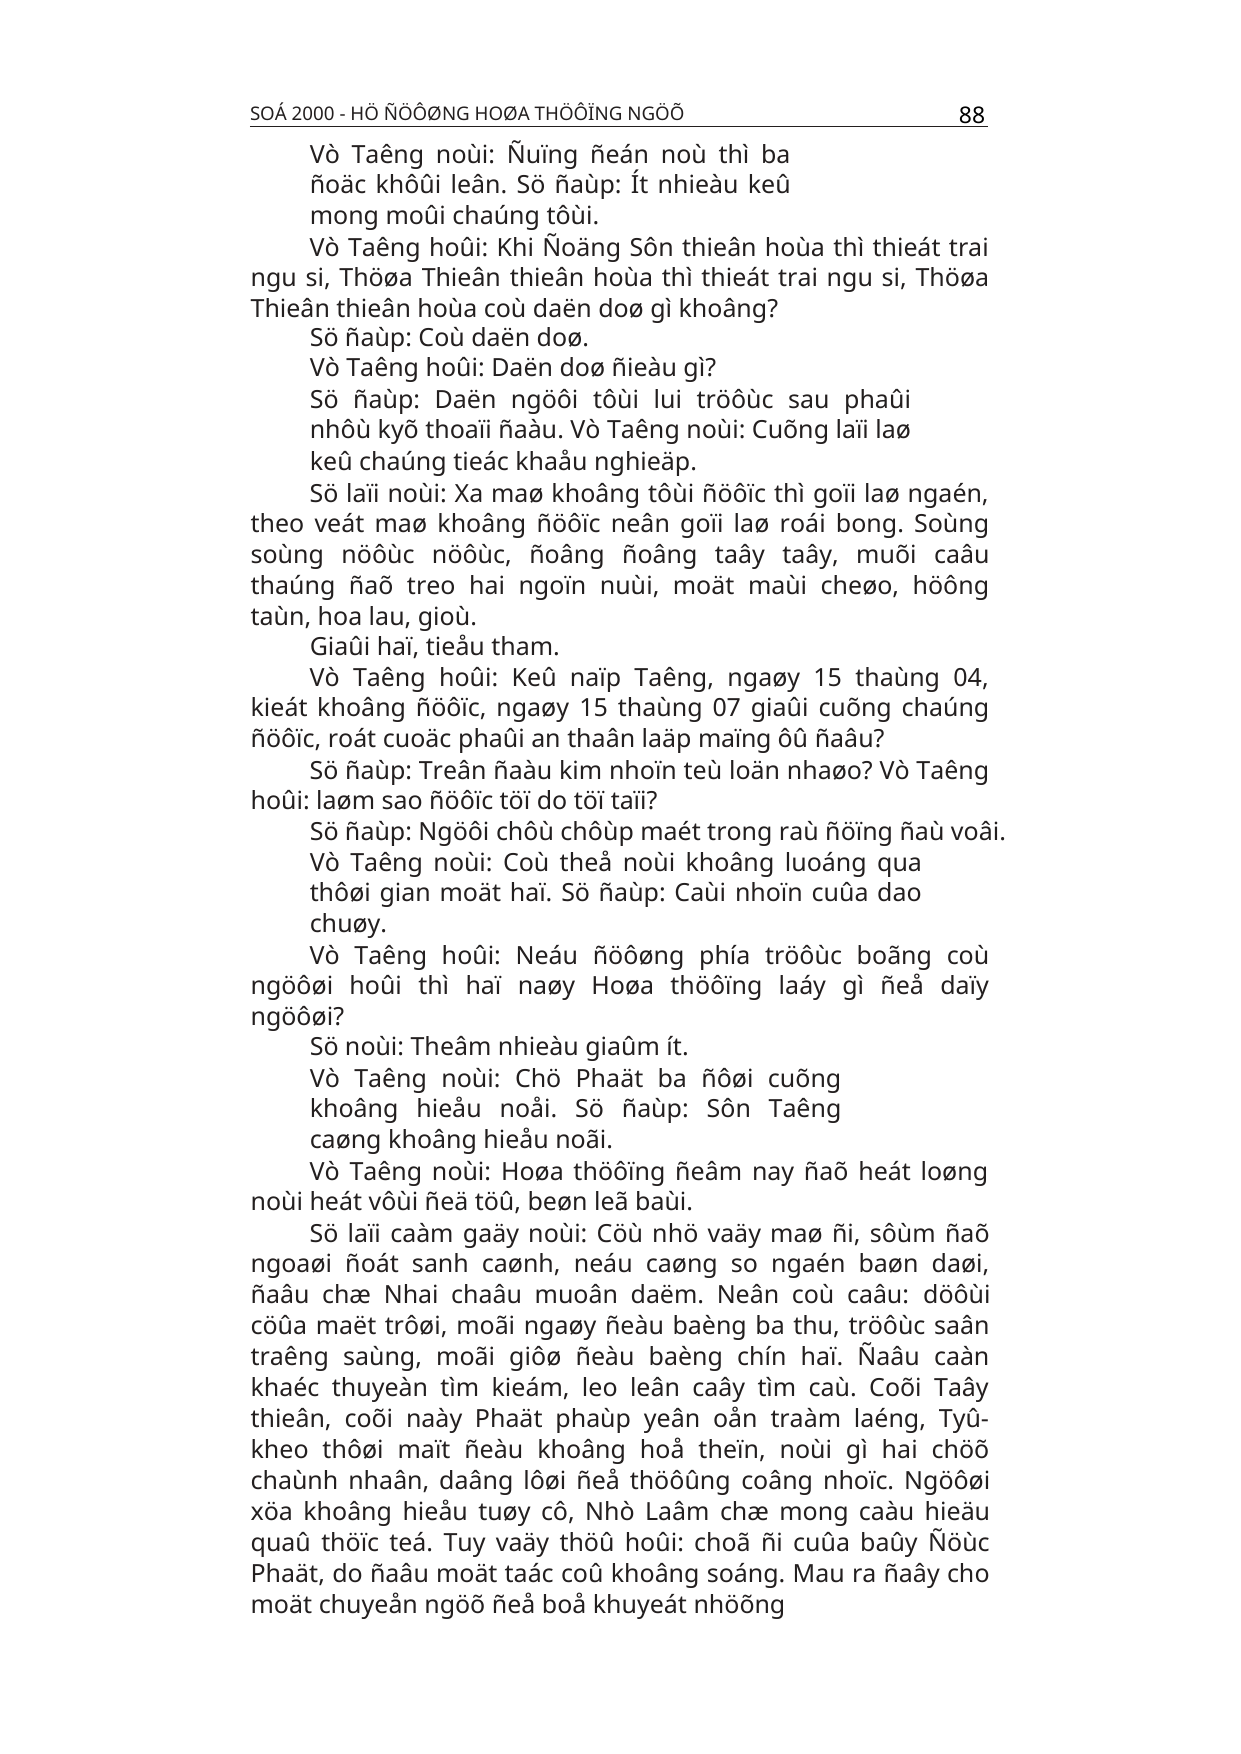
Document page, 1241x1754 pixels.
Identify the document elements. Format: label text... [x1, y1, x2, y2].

text Vò Taêng hoûi: Keû naïp Taêng, ngaøy 15 thaùng 04, kieát khoâng ñöôïc, ngaøy 15 thaùng 07 giaûi cuõng chaúng ñöôïc, roát cuoäc phaûi an thaân laäp maïng ôû ñaâu? [250, 662, 990, 755]
text Vò Taêng noùi: Coù theå noùi khoâng luoáng qua thôøi gian moät haï. Sö ñaùp: Caùi nhoïn cuûa dao chuøy. [309, 847, 923, 939]
text Giaûi haï, tieåu tham. [309, 632, 1092, 661]
text Sö ñaùp: Daën ngöôi tôùi lui tröôùc sau phaûi nhôù kyõ thoaïi ñaàu. Vò Taêng noùi: Cuõng laïi laø keû chaúng tieác khaåu nghieäp. [309, 384, 912, 477]
text Sö noùi: Theâm nhieàu giaûm ít. [309, 1033, 1092, 1061]
text Sö ñaùp: Ngöôi chôù chôùp maét trong raù ñöïng ñaù voâi. [309, 817, 1092, 846]
text Vò Taêng noùi: Ñuïng ñeán noù thì ba ñoäc khôûi leân. Sö ñaùp: Ít nhieàu keû mong moûi chaúng tôùi. [309, 138, 791, 231]
text Vò Taêng hoûi: Khi Ñoäng Sôn thieân hoùa thì thieát trai ngu si, Thöøa Thieân thieân hoùa thì thieát trai ngu si, Thöøa Thieân thieân hoùa coù daën doø gì khoâng? [250, 231, 990, 324]
text Sö laïi caàm gaäy noùi: Cöù nhö vaäy maø ñi, sôùm ñaõ ngoaøi ñoát sanh caønh, neáu caøng so ngaén baøn daøi, ñaâu chæ Nhai chaâu muoân daëm. Neân coù caâu: döôùi cöûa maët trôøi, moãi ngaøy ñeàu baèng ba thu, tröôùc saân traêng saùng, moãi giôø ñeàu baèng chín haï. Ñaâu caàn khaéc thuyeàn tìm kieám, leo leân caây tìm caù. Coõi Taây thieân, coõi naày Phaät phaùp yeân oån traàm laéng, Tyû-kheo thôøi maït ñeàu khoâng hoå theïn, noùi gì hai chöõ chaùnh nhaân, daâng lôøi ñeå thöôûng coâng nhoïc. Ngöôøi xöa khoâng hieåu tuøy cô, Nhò Laâm chæ mong caàu hieäu quaû thöïc teá. Tuy vaäy thöû hoûi: choã ñi cuûa baûy Ñöùc Phaät, do ñaâu moät taác coû khoâng soáng. Mau ra ñaây cho moät chuyeån ngöõ ñeå boå khuyeát nhöõng [250, 1217, 990, 1621]
text Vò Taêng noùi: Chö Phaät ba ñôøi cuõng khoâng hieåu noåi. Sö ñaùp: Sôn Taêng caøng khoâng hieåu noãi. [309, 1062, 842, 1155]
text Sö laïi noùi: Xa maø khoâng tôùi ñöôïc thì goïi laø ngaén, theo veát maø khoâng ñöôïc neân goïi laø roái bong. Soùng soùng nöôùc nöôùc, ñoâng ñoâng taây taây, muõi caâu thaúng ñaõ treo hai ngoïn nuùi, moät maùi cheøo, höông taùn, hoa lau, gioù. [250, 477, 990, 632]
text Vò Taêng noùi: Hoøa thöôïng ñeâm nay ñaõ heát loøng noùi heát vôùi ñeä töû, beøn leã baùi. [250, 1155, 989, 1217]
text Sö ñaùp: Treân ñaàu kim nhoïn teù loän nhaøo? Vò Taêng hoûi: laøm sao ñöôïc töï do töï taïi? [250, 755, 990, 817]
text Vò Taêng hoûi: Neáu ñöôøng phía tröôùc boãng coù ngöôøi hoûi thì haï naøy Hoøa thöôïng laáy gì ñeå daïy ngöôøi? [250, 939, 990, 1033]
text Vò Taêng hoûi: Daën doø ñieàu gì? [309, 352, 1092, 383]
text Sö ñaùp: Coù daën doø. [309, 324, 1092, 352]
